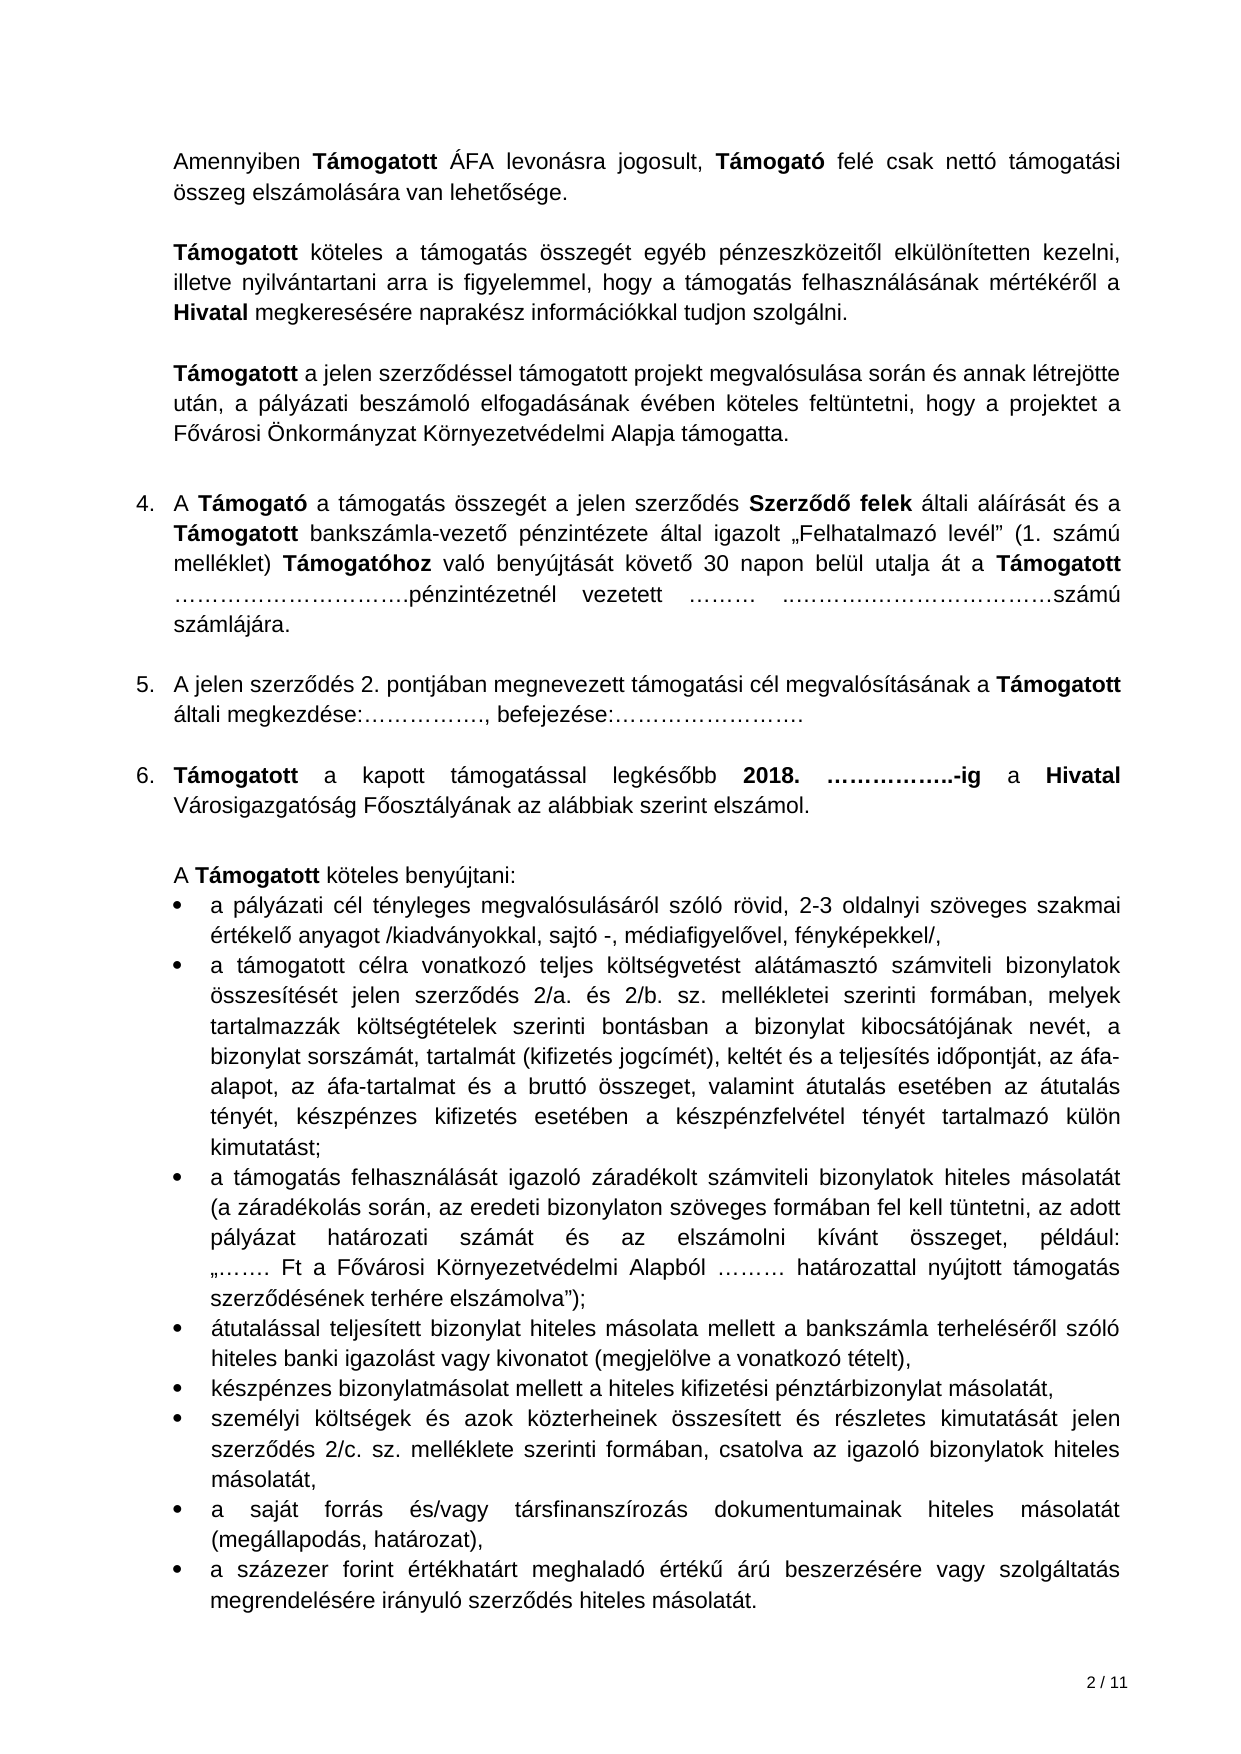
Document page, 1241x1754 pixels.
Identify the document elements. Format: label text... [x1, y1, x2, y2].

list a támogatott célra vonatkozó teljes költségvetést alátámasztó számviteli bizonylatok összesítését jelen szerződés 2/a. és 2/b. sz. mellékletei szerinti formában, melyek tartalmazzák költségtételek szerinti bontásban a bizonylat kibocsátójának nevét, a bizonylat sorszámát, tartalmát (kifizetés jogcímét), keltét és a teljesítés időpontját, az áfa-alapot, az áfa-tartalmat és a bruttó összeget, valamint átutalás esetében az átutalás tényét, készpénzes kifizetés esetében a készpénzfelvétel tényét tartalmazó külön kimutatást; [173, 952, 1121, 1160]
list készpénzes bizonylatmásolat mellett a hiteles kifizetési pénztárbizonylat másolatát, [173, 1375, 1121, 1402]
list a százezer forint értékhatárt meghaladó értékű árú beszerzésére vagy szolgáltatás megrendelésére irányuló szerződés hiteles másolatát. [173, 1556, 1121, 1613]
list A jelen szerződés 2. pontjában megnevezett támogatási cél megvalósításának a Támogatott általi megkezdése:……………., befejezése:……………………. [136, 671, 1121, 728]
text Amennyiben Támogatott ÁFA levonásra jogosult, Támogató felé csak nettó támogatási összeg elszámolására van lehetősége. [173, 148, 1121, 205]
text A Támogatott köteles benyújtani: [173, 862, 1121, 888]
text Támogatott a jelen szerződéssel támogatott projekt megvalósulása során és annak létrejötte után, a pályázati beszámoló elfogadásának évében köteles feltüntetni, hogy a projektet a Fővárosi Önkormányzat Környezetvédelmi Alapja támogatta. [173, 360, 1121, 447]
list átutalással teljesített bizonylat hiteles másolata mellett a bankszámla terheléséről szóló hiteles banki igazolást vagy kivonatot (megjelölve a vonatkozó tételt), [173, 1315, 1121, 1371]
list a támogatás felhasználását igazoló záradékolt számviteli bizonylatok hiteles másolatát (a záradékolás során, az eredeti bizonylaton szöveges formában fel kell tüntetni, az adott pályázat határozati számát és az elszámolni kívánt összeget, például: „……. Ft a Fővárosi Környezetvédelmi Alapból ……… határozattal nyújtott támogatás szerződésének terhére elszámolva”); [173, 1164, 1121, 1311]
text Támogatott köteles a támogatás összegét egyéb pénzeszközeitől elkülönítetten kezelni, illetve nyilvántartani arra is figyelemmel, hogy a támogatás felhasználásának mértékéről a Hivatal megkeresésére naprakész információkkal tudjon szolgálni. [173, 239, 1121, 326]
list személyi költségek és azok közterheinek összesített és részletes kimutatását jelen szerződés 2/c. sz. melléklete szerinti formában, csatolva az igazoló bizonylatok hiteles másolatát, [173, 1405, 1121, 1492]
list A Támogató a támogatás összegét a jelen szerződés Szerződő felek általi aláírását és a Támogatott bankszámla-vezető pénzintézete által igazolt „Felhatalmazó levél” (1. számú melléklet) Támogatóhoz való benyújtását követő 30 napon belül utalja át a Támogatott ………………………….pénzintézetnél vezetett ……… ..……….……………………számú számlájára. [136, 490, 1121, 637]
list a pályázati cél tényleges megvalósulásáról szóló rövid, 2-3 oldalnyi szöveges szakmai értékelő anyagot /kiadványokkal, sajtó -, médiafigyelővel, fényképekkel/, [173, 892, 1121, 948]
list Támogatott a kapott támogatással legkésőbb 2018. ……………..-ig a Hivatal Városigazgatóság Főosztályának az alábbiak szerint elszámol. [136, 762, 1121, 818]
list a saját forrás és/vagy társfinanszírozás dokumentumainak hiteles másolatát (megállapodás, határozat), [173, 1496, 1121, 1553]
